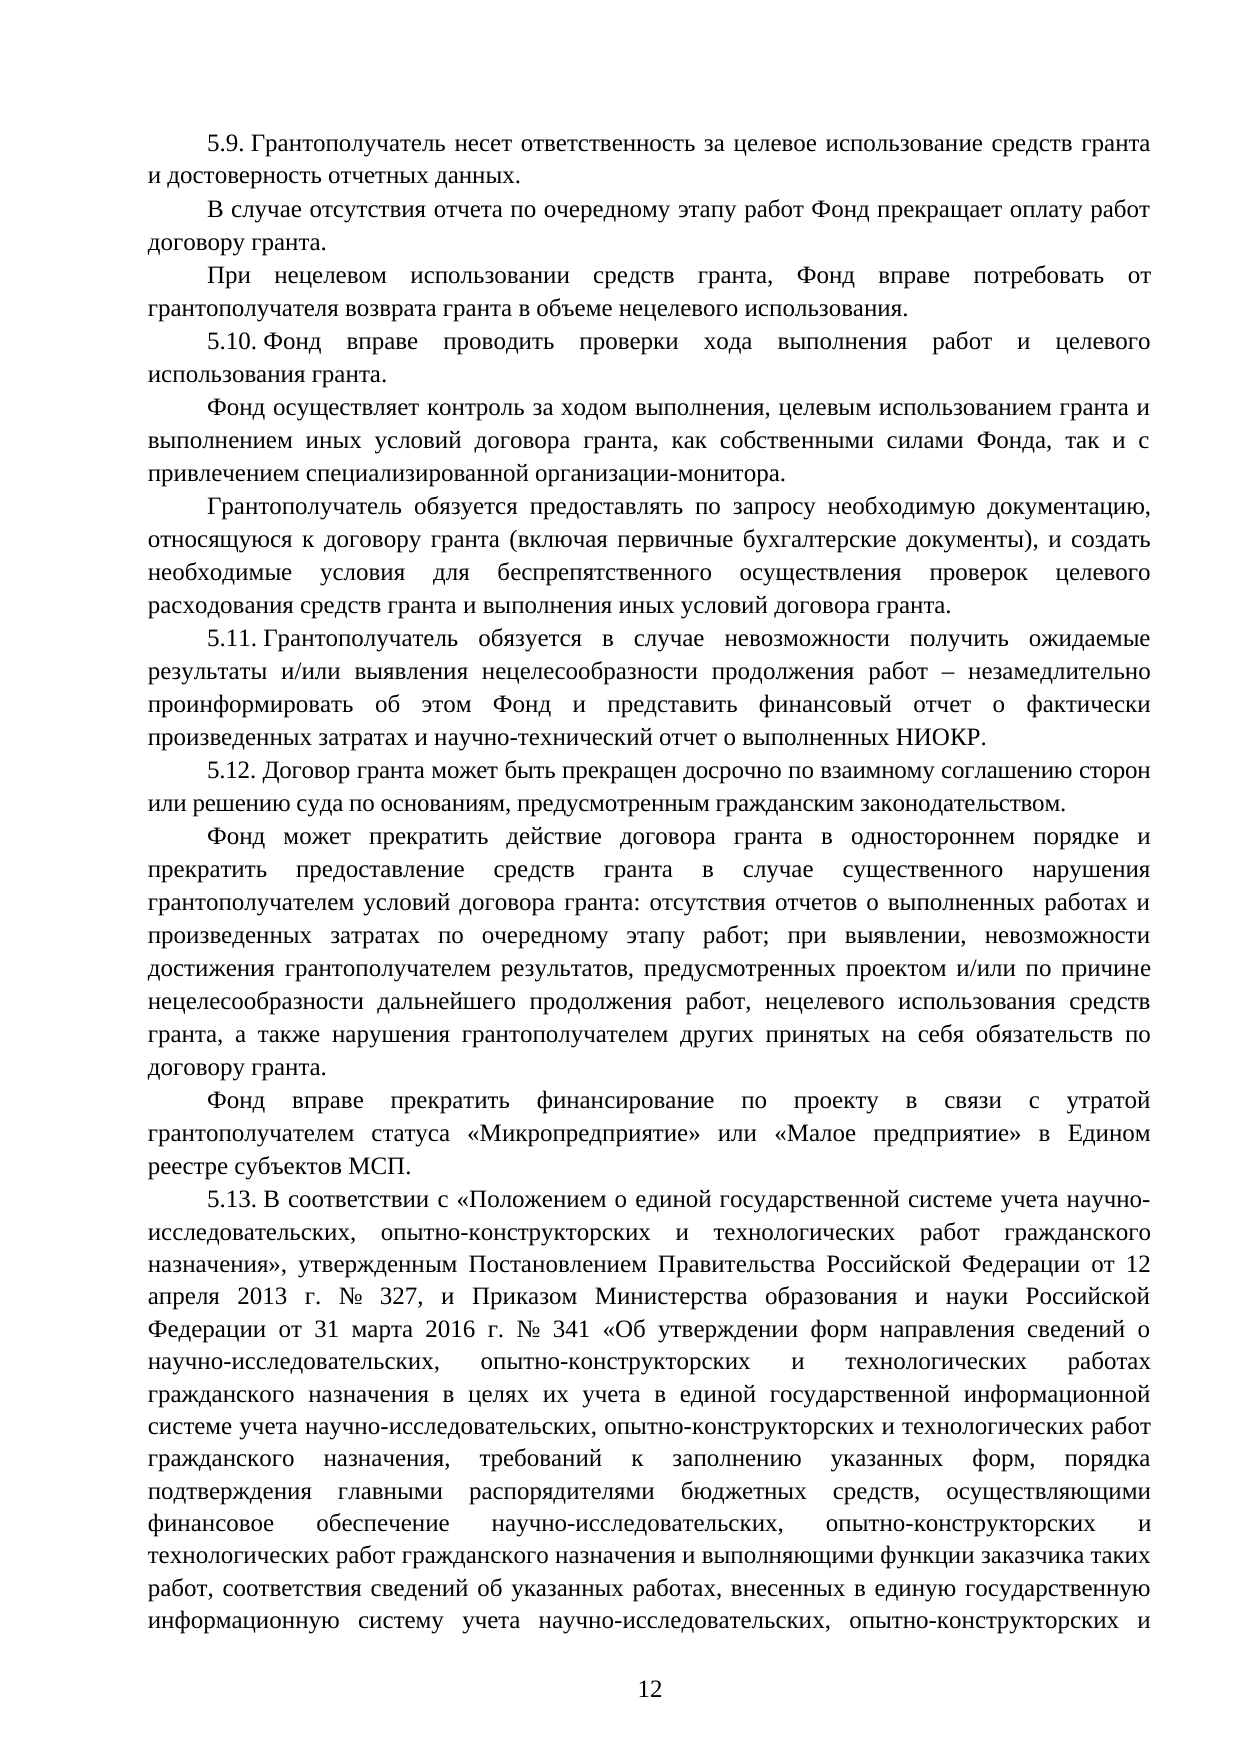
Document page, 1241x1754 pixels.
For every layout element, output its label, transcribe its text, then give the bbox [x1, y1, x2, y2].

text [148, 1184, 1152, 1634]
text Фонд может прекратить действие договора гранта в одностороннем порядке и прекратить предоставление средств гранта в случае существенного нарушения грантополучателем условий договора гранта: отсутствия отчетов о выполненных работах и произведенных затратах по очередному этапу работ; при выявлении, невозможности достижения грантополучателем результатов, предусмотренных проектом и/или по причине нецелесообразности дальнейшего продолжения работ, нецелевого использования средств гранта, а также нарушения грантополучателем других принятых на себя обязательств по договору гранта. [148, 821, 1152, 1081]
text 5.10. Фонд вправе проводить проверки хода выполнения работ и целевого использования гранта. [148, 326, 1152, 387]
text 5.12. Договор гранта может быть прекращен досрочно по взаимному соглашению сторон или решению суда по основаниям, предусмотренным гражданским законодательством. [148, 755, 1152, 817]
text 5.11. Грантополучатель обязуется в случае невозможности получить ожидаемые результаты и/или выявления нецелесообразности продолжения работ – незамедлительно проинформировать об этом Фонд и представить финансовый отчет о фактически произведенных затратах и научно-технический отчет о выполненных НИОКР. [148, 623, 1152, 751]
text Фонд вправе прекратить финансирование по проекту в связи с утратой грантополучателем статуса «Микропредприятие» или «Малое предприятие» в Едином реестре субъектов МСП. [148, 1085, 1152, 1180]
text Фонд осуществляет контроль за ходом выполнения, целевым использованием гранта и выполнением иных условий договора гранта, как собственными силами Фонда, так и с привлечением специализированной организации-монитора. [148, 392, 1152, 487]
text При нецелевом использовании средств гранта, Фонд вправе потребовать от грантополучателя возврата гранта в объеме нецелевого использования. [148, 260, 1152, 321]
text Грантополучатель обязуется предоставлять по запросу необходимую документацию, относящуюся к договору гранта (включая первичные бухгалтерские документы), и создать необходимые условия для беспрепятственного осуществления проверок целевого расходования средств гранта и выполнения иных условий договора гранта. [148, 491, 1152, 619]
text В случае отсутствия отчета по очередному этапу работ Фонд прекращает оплату работ договору гранта. [148, 194, 1152, 255]
text 5.9. Грантополучатель несет ответственность за целевое использование средств гранта и достоверность отчетных данных. [148, 128, 1152, 189]
